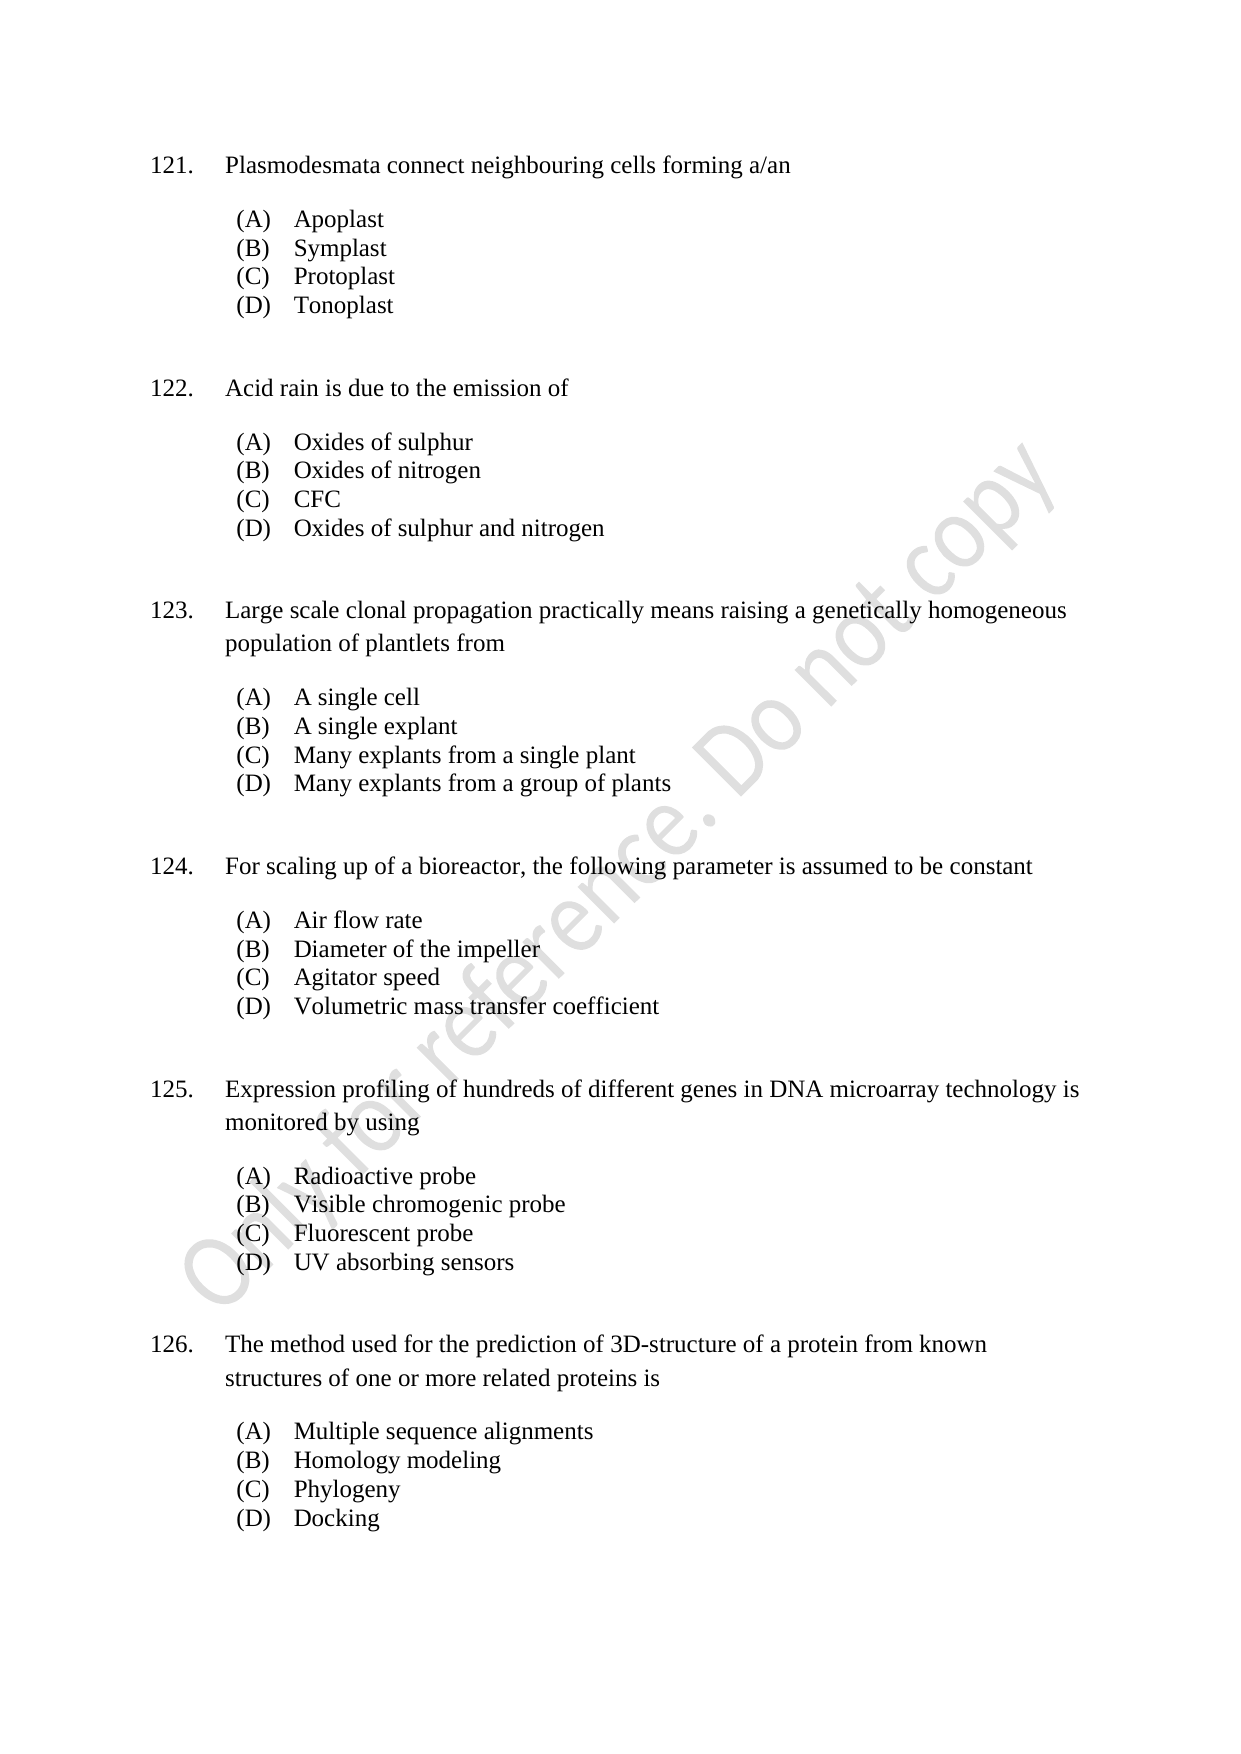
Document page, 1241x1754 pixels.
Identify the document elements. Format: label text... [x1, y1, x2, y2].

table_header (A) [225, 1161, 282, 1189]
table_header Air flow rate [282, 905, 1102, 934]
table_cell (C) [225, 1218, 282, 1247]
table_cell (C) [225, 1474, 282, 1503]
table_cell (D) [225, 1503, 282, 1531]
table_header (A) [225, 905, 282, 934]
table_cell Protoplast [282, 261, 1102, 290]
table_cell (B) [225, 934, 282, 962]
table_cell (B) [225, 233, 282, 261]
text 123. Large scale clonal propagation practically means raising a genetically homogeneous population of plantlets from [150, 595, 1090, 657]
text 125. Expression profiling of hundreds of different genes in DNA microarray technology is monitored by using [150, 1074, 1090, 1136]
text 122. Acid rain is due to the emission of [150, 373, 1090, 401]
table_cell Visible chromogenic probe [282, 1190, 1102, 1218]
table_cell Tonoplast [282, 290, 1102, 319]
text 121. Plasmodesmata connect neighbouring cells forming a/an [150, 150, 1090, 179]
text 126. The method used for the prediction of 3D-structure of a protein from known structures of one or more related proteins is [150, 1329, 1090, 1391]
table_cell (D) [225, 991, 282, 1020]
table_cell (B) [225, 1190, 282, 1218]
table_cell A single explant [282, 711, 1102, 740]
table_cell Agitator speed [282, 963, 1102, 991]
table_cell (C) [225, 963, 282, 991]
table_cell (B) [225, 455, 282, 484]
table_cell Oxides of nitrogen [282, 455, 1102, 484]
table_cell (C) [225, 484, 282, 513]
table_cell Many explants from a group of plants [282, 769, 1102, 797]
table_cell (B) [225, 711, 282, 740]
table_cell (D) [225, 290, 282, 319]
table_header (A) [225, 427, 282, 455]
table_cell (B) [225, 1445, 282, 1474]
table_cell (D) [225, 769, 282, 797]
text 124. For scaling up of a bioreactor, the following parameter is assumed to be constant [150, 851, 1090, 880]
table_header A single cell [282, 682, 1102, 711]
table_cell Volumetric mass transfer coefficient [282, 991, 1102, 1020]
table_header Radioactive probe [282, 1161, 1102, 1189]
table_cell Docking [282, 1503, 1102, 1531]
table_cell Symplast [282, 233, 1102, 261]
table_cell CFC [282, 484, 1102, 513]
table_cell (D) [225, 513, 282, 542]
table_cell (C) [225, 740, 282, 768]
table_cell Oxides of sulphur and nitrogen [282, 513, 1102, 542]
table_cell (C) [225, 261, 282, 290]
table_header Multiple sequence alignments [282, 1416, 1102, 1445]
table_cell Homology modeling [282, 1445, 1102, 1474]
table_header (A) [225, 1416, 282, 1445]
table_header (A) [225, 682, 282, 711]
table_header Apoplast [282, 204, 1102, 233]
table_cell Many explants from a single plant [282, 740, 1102, 768]
table_cell UV absorbing sensors [282, 1247, 1102, 1276]
table_cell Fluorescent probe [282, 1218, 1102, 1247]
table_header Oxides of sulphur [282, 427, 1102, 455]
table_cell Diameter of the impeller [282, 934, 1102, 962]
table_header (A) [225, 204, 282, 233]
table_cell Phylogeny [282, 1474, 1102, 1503]
table_cell (D) [225, 1247, 282, 1276]
